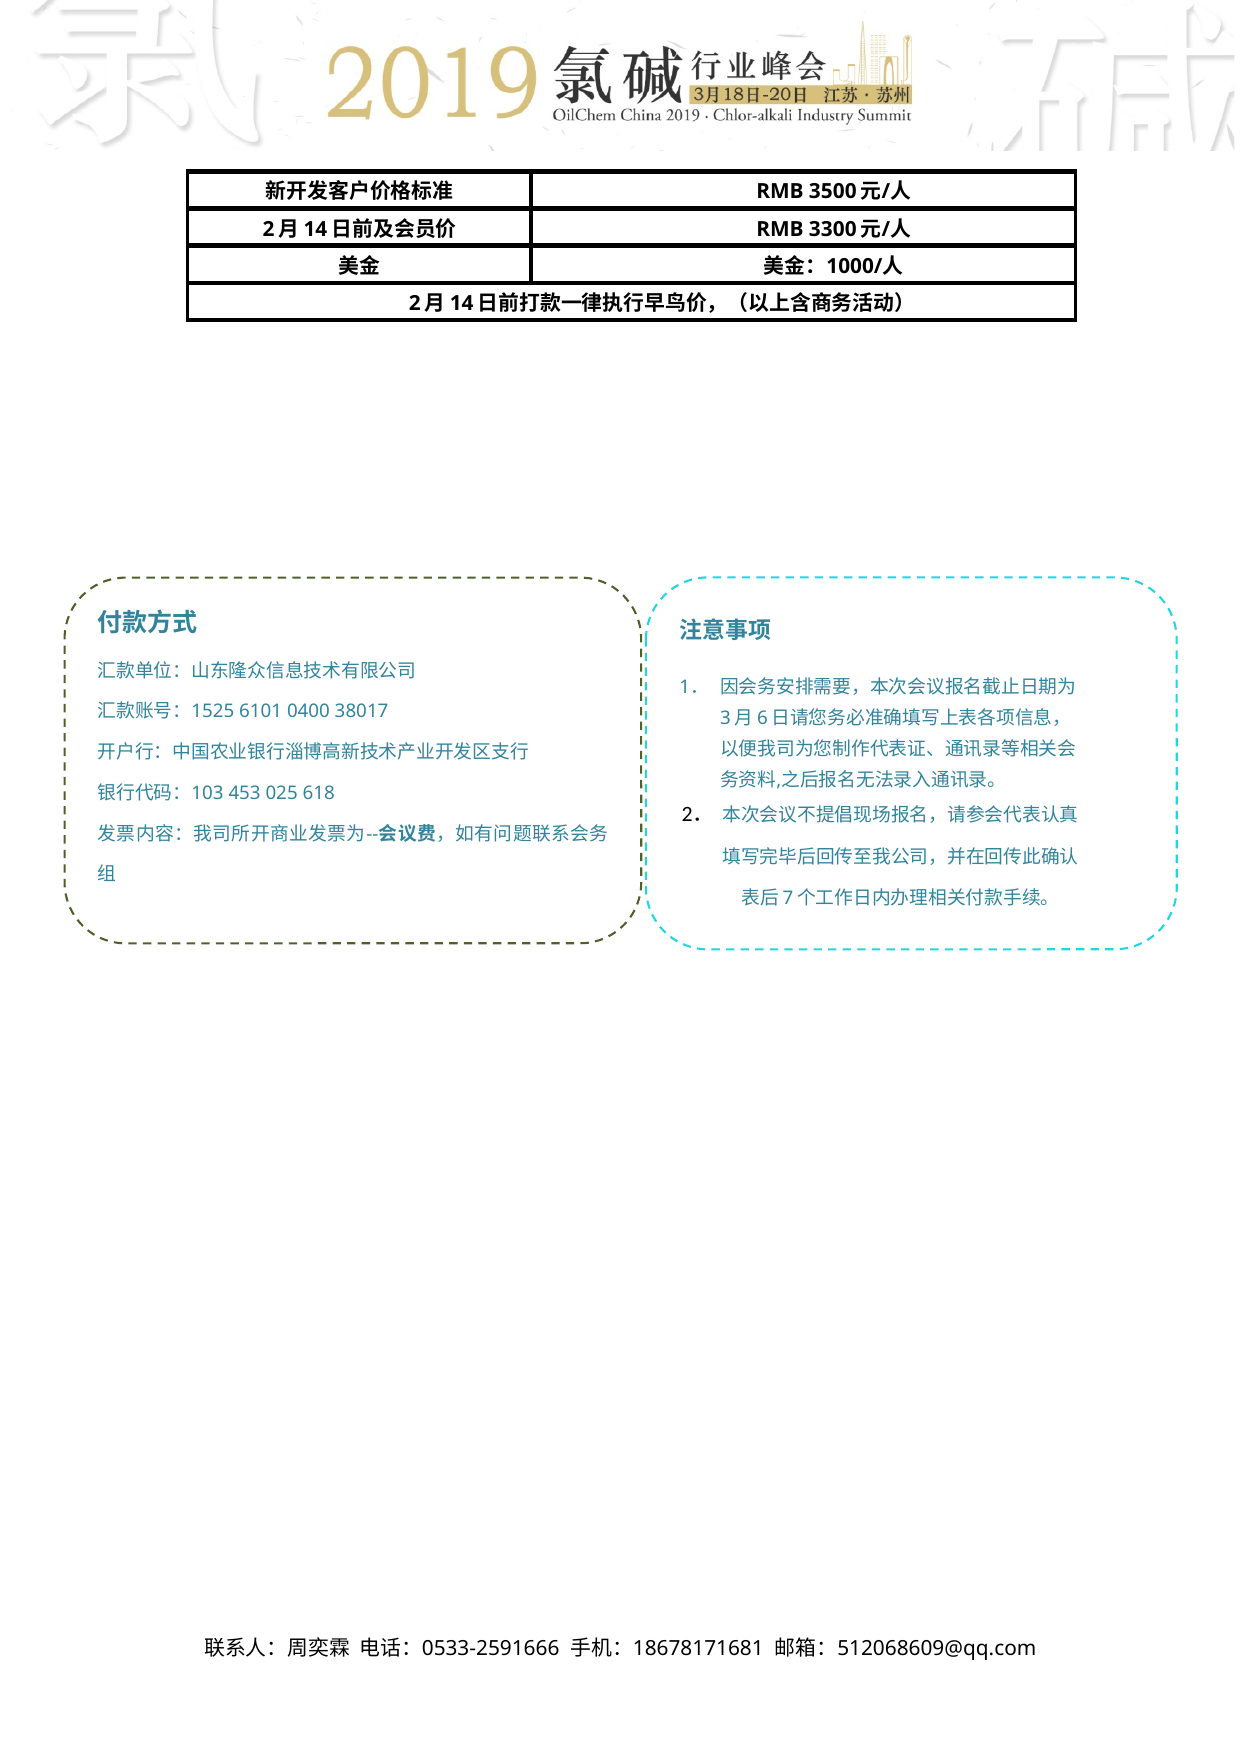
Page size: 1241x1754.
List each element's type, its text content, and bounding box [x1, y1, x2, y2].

table_cell 2月14日前打款一律执行早鸟价，（以上含商务活动） [189, 285, 1074, 318]
table_cell RMB 3500元/人 [533, 174, 1074, 206]
table_cell 美金 [189, 248, 529, 281]
table_cell 新开发客户价格标准 [189, 174, 529, 206]
table_cell 美金：1000/人 [533, 248, 1074, 281]
table_cell RMB 3300元/人 [533, 211, 1074, 243]
table_cell 2月14日前及会员价 [189, 211, 529, 243]
picture [0, 0, 1234, 151]
